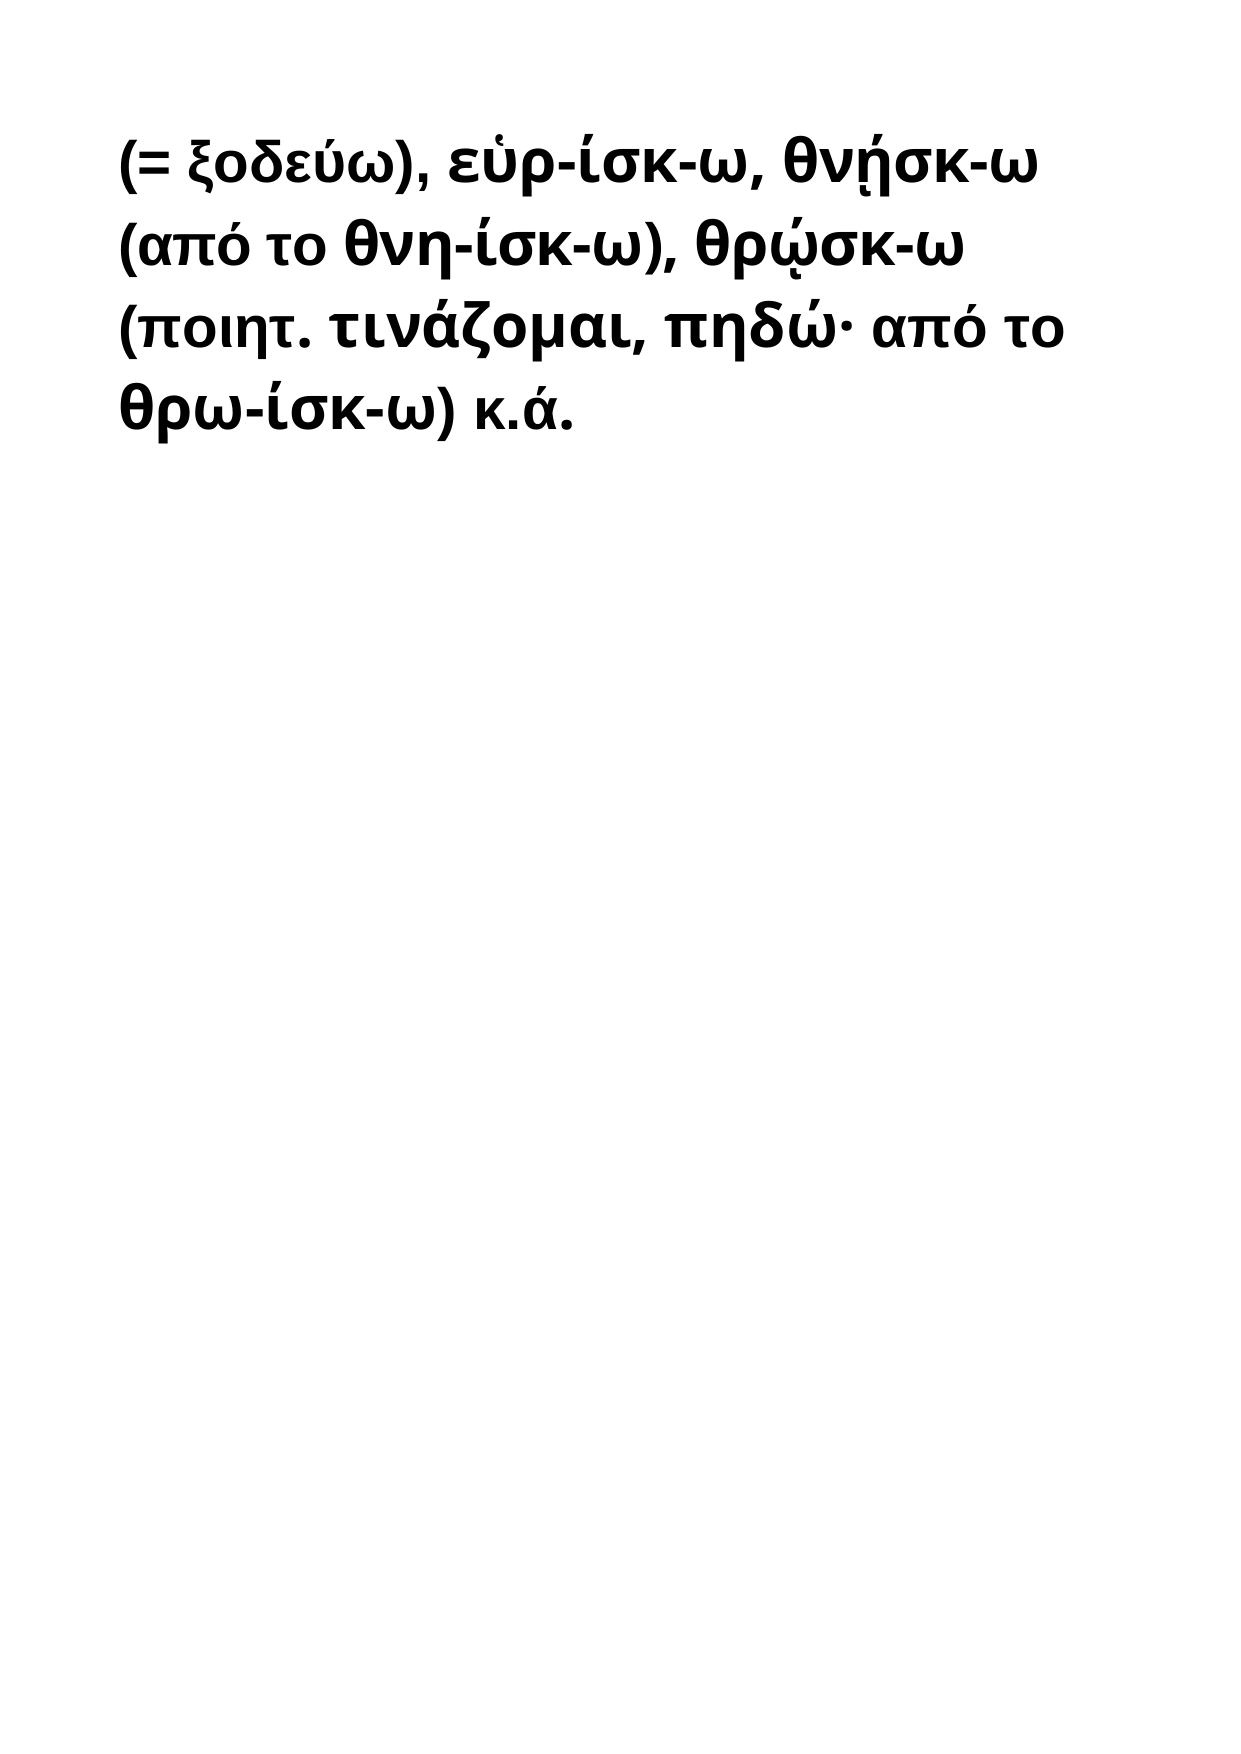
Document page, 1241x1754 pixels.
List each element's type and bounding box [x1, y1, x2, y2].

text [118, 118, 1122, 447]
